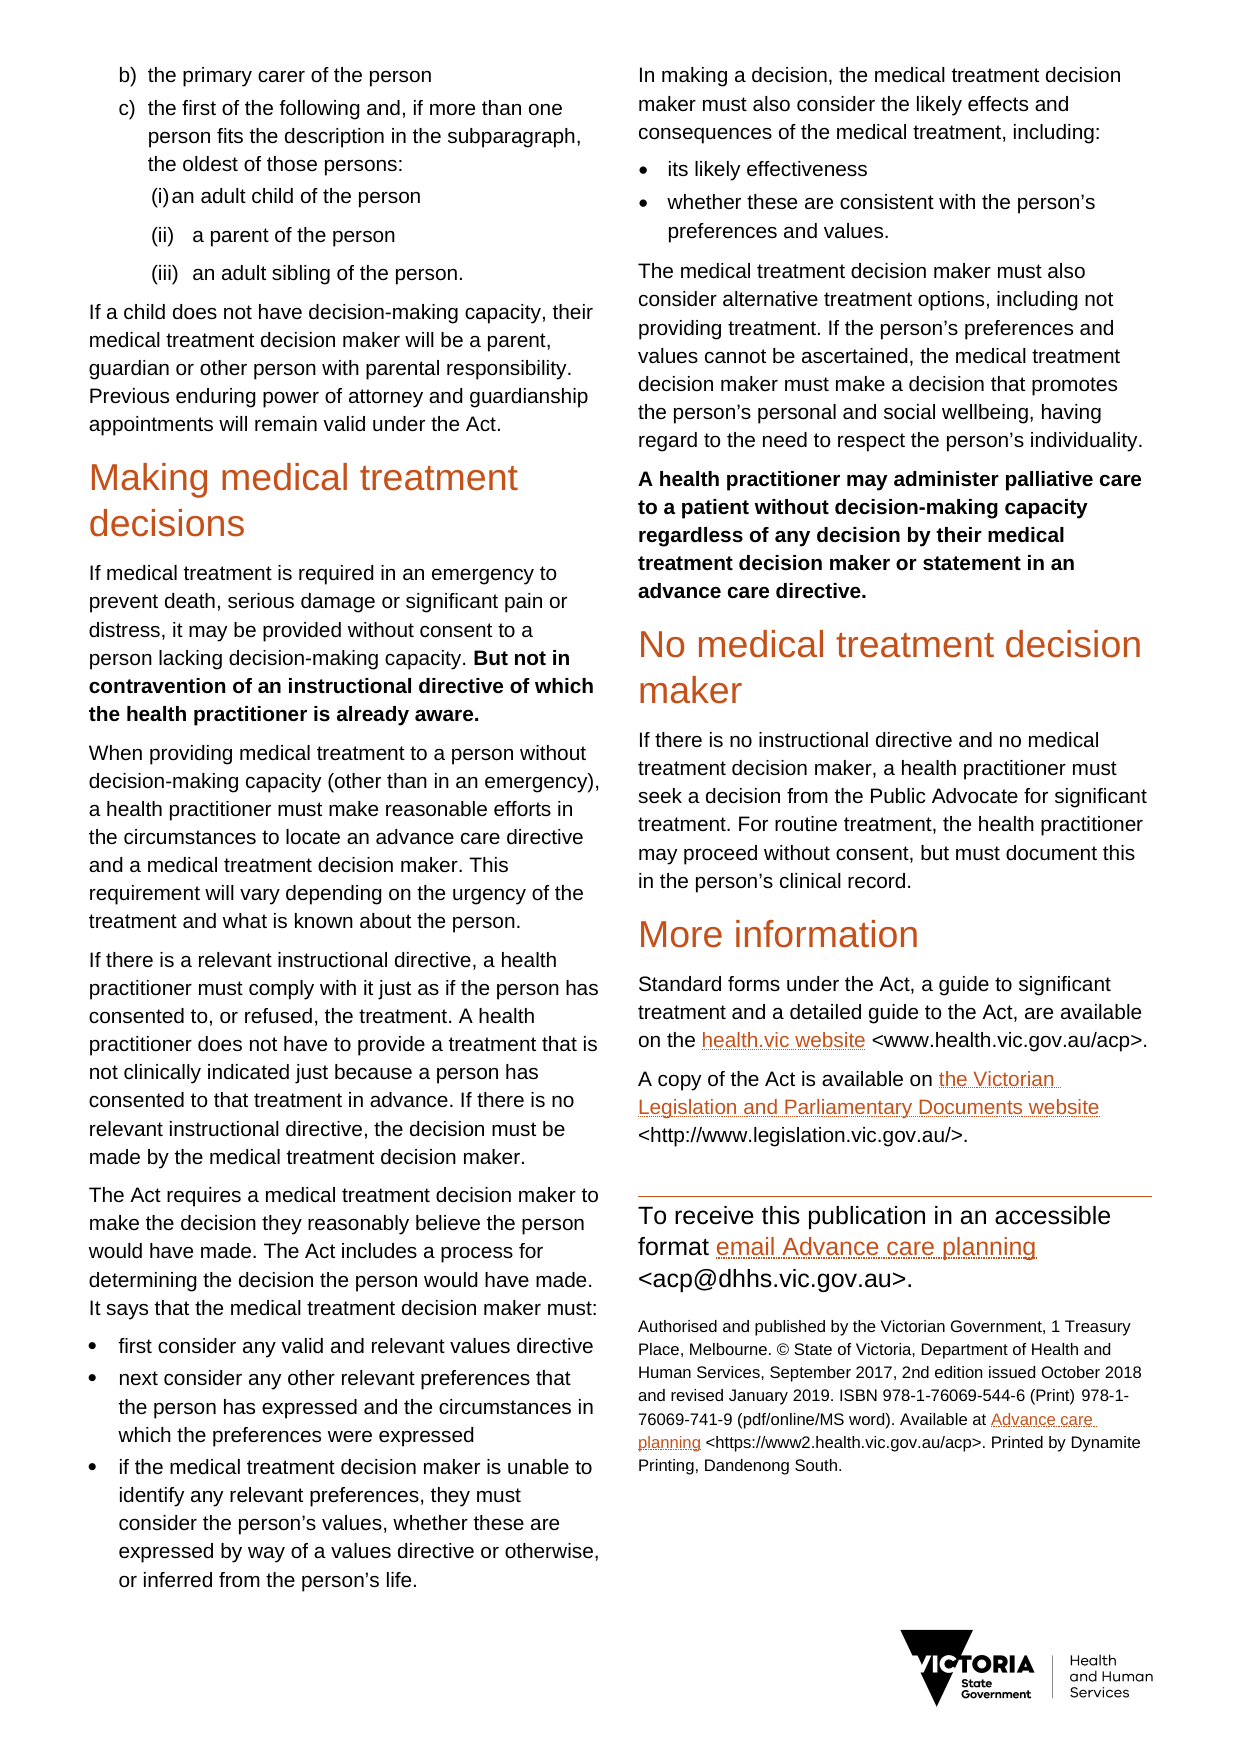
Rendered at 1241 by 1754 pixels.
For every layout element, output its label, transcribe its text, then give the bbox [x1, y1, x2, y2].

text A copy of the Act is available on the Victorian Legislation and Parliamentary Documents website <http://www.legislation.vic.gov.au/>. [638, 1062, 1152, 1147]
text whether these are consistent with the person’s preferences and values. [638, 186, 1152, 242]
text When providing medical treatment to a person without decision-making capacity (other than in an emergency), a health practitioner must make reasonable efforts in the circumstances to locate an advance care directive and a medical treatment decision maker. This requirement will vary depending on the urgency of the treatment and what is known about the person. [89, 736, 602, 933]
text a parent of the person [151, 218, 602, 247]
subtitle More information [638, 909, 1152, 955]
list next consider any other relevant preferences that the person has expressed and the circumstances in which the preferences were expressed [89, 1362, 602, 1447]
picture [0, 1624, 1241, 1754]
text A health practitioner may administer palliative care to a patient without decision-making capacity regardless of any decision by their medical treatment decision maker or statement in an advance care directive. [638, 462, 1152, 603]
list the first of the following and, if more than one person fits the description in the subparagraph, the oldest of those persons: [118, 91, 602, 176]
text If there is a relevant instructional directive, a health practitioner must comply with it just as if the person has consented to, or refused, the treatment. A health practitioner does not have to provide a treatment that is not clinically indicated just because a person has consented to that treatment in advance. If there is no relevant instructional directive, the decision must be made by the medical treatment decision maker. [89, 943, 602, 1168]
list the primary carer of the person [118, 59, 602, 87]
subtitle No medical treatment decision maker [638, 619, 1152, 711]
text If a child does not have decision-making capacity, their medical treatment decision maker will be a parent, guardian or other person with parental responsibility. Previous enduring power of attorney and guardianship appointments will remain valid under the Act. [89, 296, 602, 436]
text If medical treatment is required in an emergency to prevent death, serious damage or significant pain or distress, it may be provided without consent to a person lacking decision-making capacity. But not in contravention of an instructional directive of which the health practitioner is already aware. [89, 557, 602, 726]
subtitle Making medical treatment decisions [89, 453, 602, 544]
text Standard forms under the Act, a guide to significant treatment and a detailed guide to the Act, are available on the health.vic website <www.health.vic.gov.au/acp>. [638, 967, 1152, 1052]
text Authorised and published by the Victorian Government, 1 Treasury Place, Melbourne. © State of Victoria, Department of Health and Human Services, September 2017, 2nd edition issued October 2018 and revised January 2019. ISBN 978-1-76069-544-6 (Print) 978-1-76069-741-9 (pdf/online/MS word). Available at Advance care planning <https://www2.health.vic.gov.au/acp>. Printed by Dynamite Printing, Dandenong South. [638, 1313, 1152, 1475]
text its likely effectiveness [638, 154, 1152, 182]
list if the medical treatment decision maker is unable to identify any relevant preferences, they must consider the person’s values, whether these are expressed by way of a values directive or otherwise, or inferred from the person’s life. [89, 1451, 602, 1591]
text The medical treatment decision maker must also consider alternative treatment options, including not providing treatment. If the person’s preferences and values cannot be ascertained, the medical treatment decision maker must make a decision that promotes the person’s personal and social wellbeing, having regard to the need to respect the person’s individuality. [638, 255, 1152, 452]
text In making a decision, the medical treatment decision maker must also consider the likely effects and consequences of the medical treatment, including: [638, 59, 1152, 143]
text To receive this publication in an accessible format email Advance care planning <acp@dhhs.vic.gov.au>. [638, 1197, 1152, 1292]
text an adult child of the person [151, 180, 602, 208]
text The Act requires a medical treatment decision maker to make the decision they reasonably believe the person would have made. The Act includes a process for determining the decision the person would have made. It says that the medical treatment decision maker must: [89, 1179, 602, 1319]
text If there is no instructional directive and no medical treatment decision maker, a health practitioner must seek a decision from the Public Advocate for significant treatment. For routine treatment, the health practitioner may proceed without consent, but must document this in the person’s clinical record. [638, 724, 1152, 892]
text an adult sibling of the person. [151, 257, 602, 285]
list first consider any valid and relevant values directive [89, 1330, 602, 1358]
